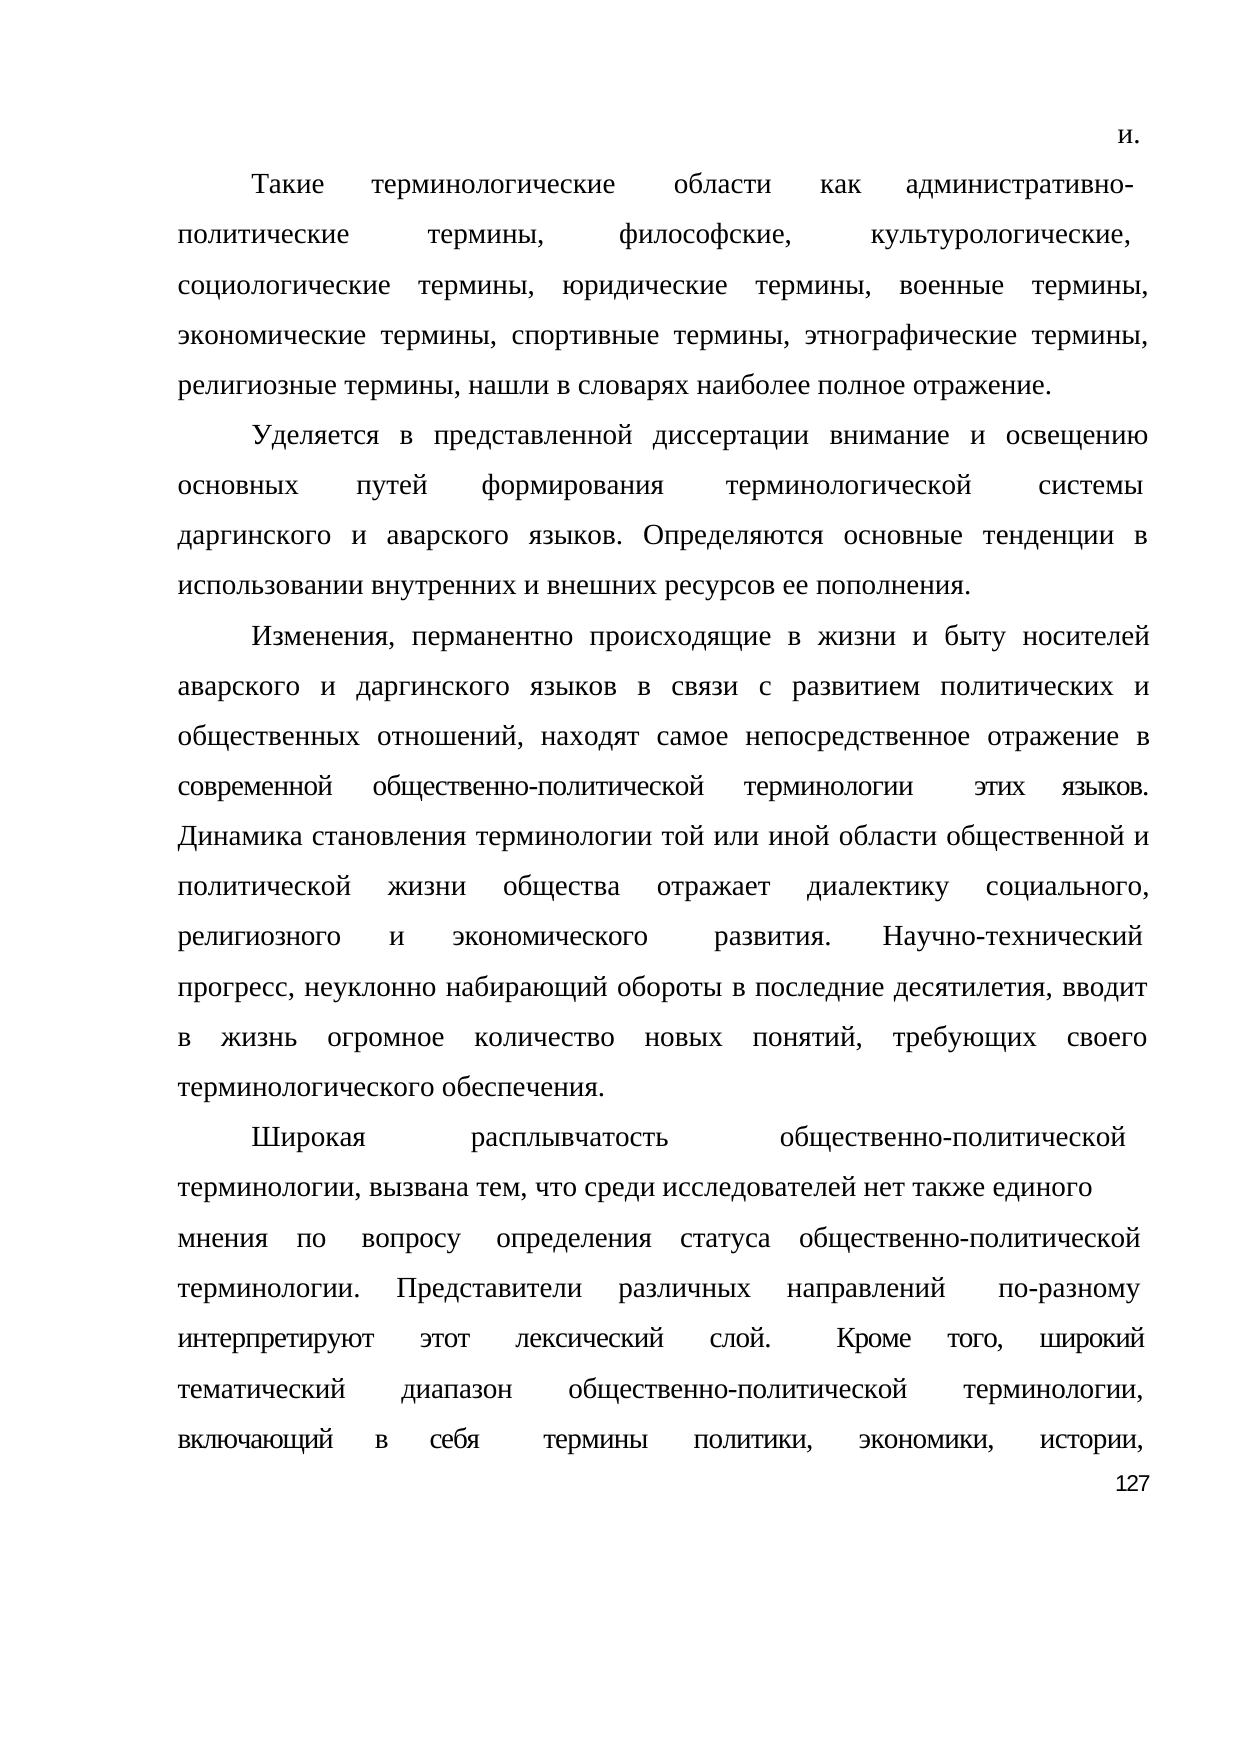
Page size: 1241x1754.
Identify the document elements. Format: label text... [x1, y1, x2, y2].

text Широкая расплывчатость общественно-политической [251, 1107, 1152, 1157]
text Такие терминологические области как административно- [251, 153, 1152, 203]
text тематический диапазон общественно-политической терминологии, [177, 1358, 1152, 1408]
text терминологии. Представители различных направлений по-разному [177, 1258, 1152, 1308]
text прогресс, неуклонно набирающий обороты в последние десятилетия, вводит в жизнь огромное количество новых понятий, требующих своего терминологического обеспечения. [177, 956, 1149, 1106]
text социологические термины, юридические термины, военные термины, экономические термины, спортивные термины, этнографические термины, религиозные термины, нашли в словарях наиболее полное отражение. [177, 254, 1149, 404]
text включающий в себя термины политики, экономики, истории, [177, 1408, 1152, 1458]
text Уделяется в представленной диссертации внимание и освещению основных путей формирования терминологической системы [177, 405, 1149, 505]
text мнения по вопросу определения статуса общественно-политической [177, 1207, 1152, 1257]
text даргинского и аварского языков. Определяются основные тенденции в использовании внутренних и внешних ресурсов ее пополнения. [177, 505, 1149, 605]
text интерпретируют этот лексический слой. Кроме того, широкий [177, 1308, 1152, 1358]
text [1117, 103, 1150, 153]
text терминологии, вызвана тем, что среди исследователей нет также единого [177, 1157, 1152, 1207]
text политические термины, философские, культурологические, [177, 204, 1152, 254]
text Изменения, перманентно происходящие в жизни и быту носителей аварского и даргинского языков в связи с развитием политических и общественных отношений, находят самое непосредственное отражение в современной общественно-политической терминологии этих языков. [177, 605, 1151, 805]
text 127 [177, 1470, 1152, 1496]
text Динамика становления терминологии той или иной области общественной и политической жизни общества отражает диалектику социального, религиозного и экономического развития. Научно-технический [177, 806, 1150, 956]
